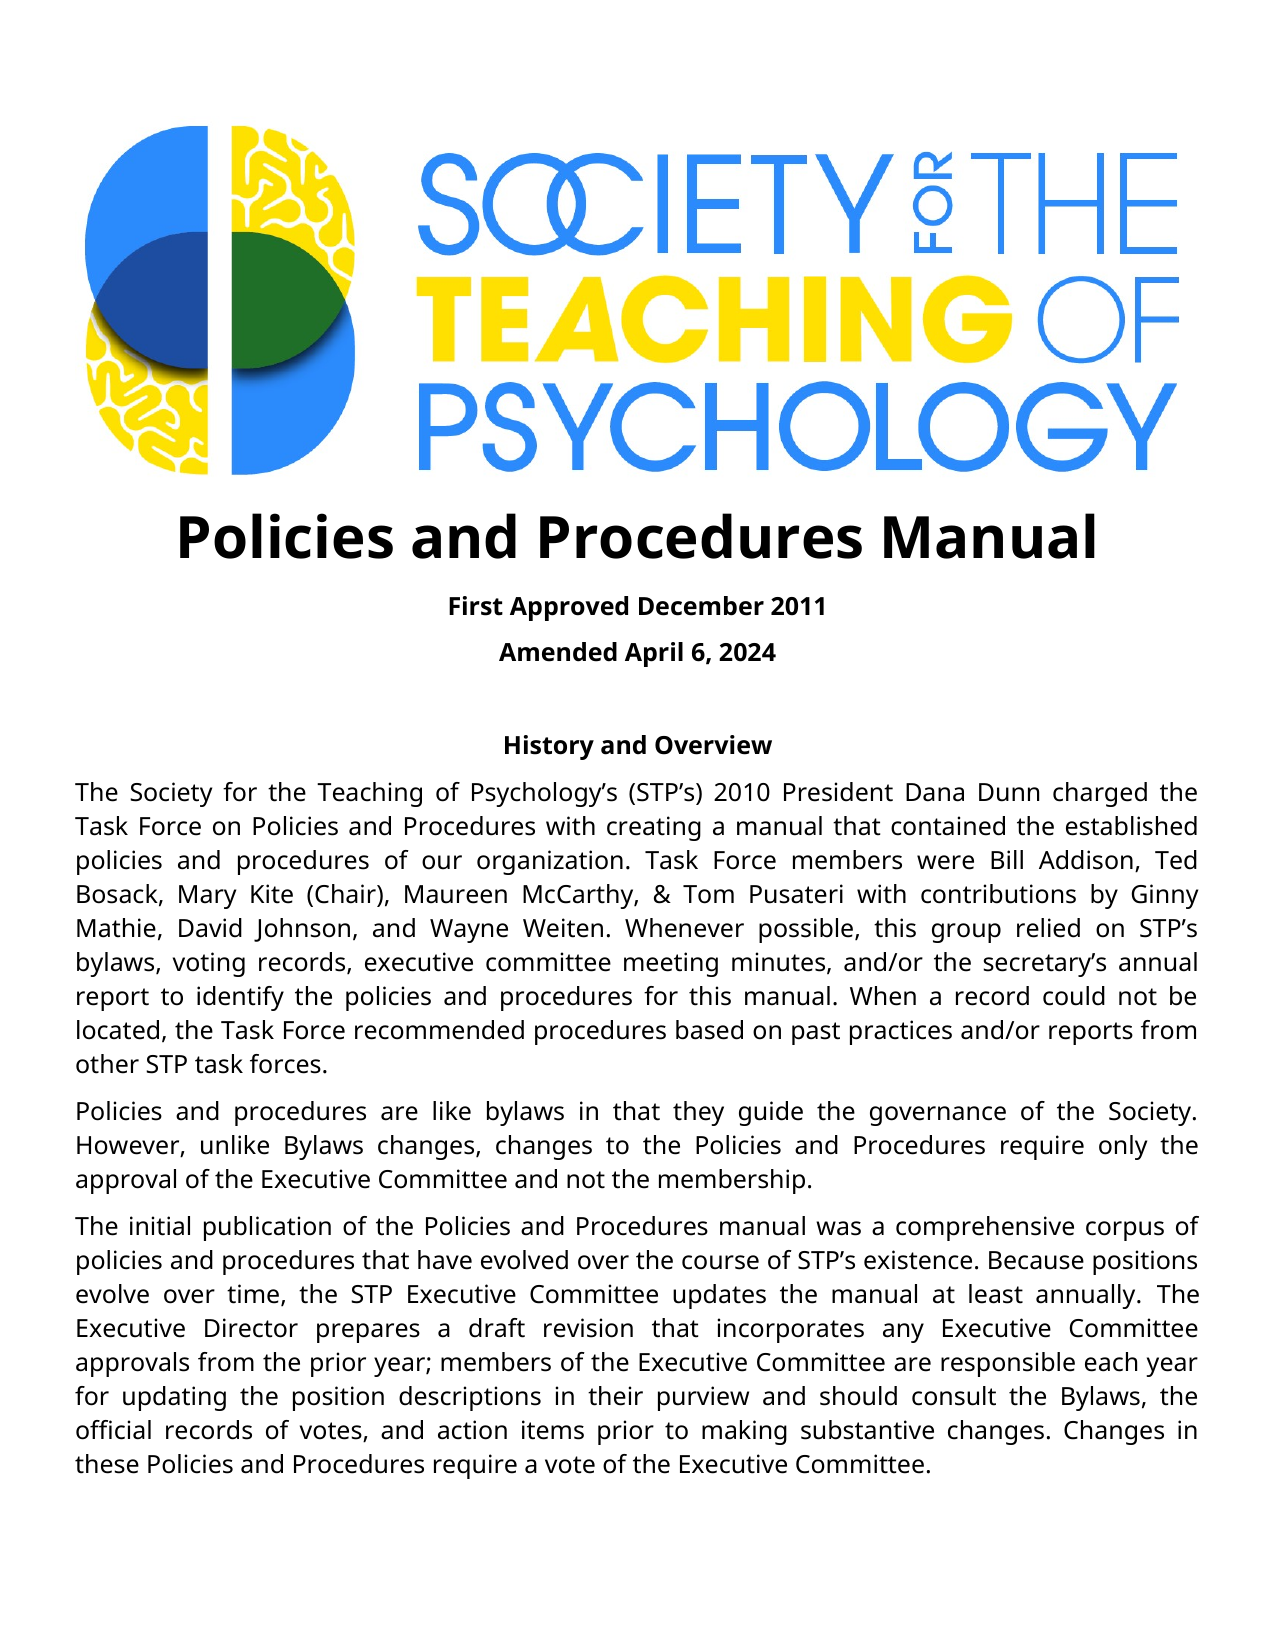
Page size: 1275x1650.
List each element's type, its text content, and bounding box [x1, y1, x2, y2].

text The initial publication of the Policies and Procedures manual was a comprehensive corpus of policies and procedures that have evolved over the course of STP’s existence. Because positions evolve over time, the STP Executive Committee updates the manual at least annually. The Executive Director prepares a draft revision that incorporates any Executive Committee approvals from the prior year; members of the Executive Committee are responsible each year for updating the position descriptions in their purview and should consult the Bylaws, the official records of votes, and action items prior to making substantive changes. Changes in these Policies and Procedures require a vote of the Executive Committee. [75, 1208, 1200, 1481]
text First Approved December 2011 [75, 588, 1200, 622]
picture [75, 116, 1200, 497]
text Policies and Procedures Manual [75, 497, 1200, 576]
text The Society for the Teaching of Psychology’s (STP’s) 2010 President Dana Dunn charged the Task Force on Policies and Procedures with creating a manual that contained the established policies and procedures of our organization. Task Force members were Bill Addison, Ted Bosack, Mary Kite (Chair), Maureen McCarthy, & Tom Pusateri with contributions by Ginny Mathie, David Johnson, and Wayne Weiten. Whenever possible, this group relied on STP’s bylaws, voting records, executive committee meeting minutes, and/or the secretary’s annual report to identify the policies and procedures for this manual. When a record could not be located, the Task Force recommended procedures based on past practices and/or reports from other STP task forces. [75, 774, 1200, 1081]
text Amended April 6, 2024 [75, 635, 1200, 669]
text History and Overview [75, 728, 1200, 762]
text Policies and procedures are like bylaws in that they guide the governance of the Society. However, unlike Bylaws changes, changes to the Policies and Procedures require only the approval of the Executive Committee and not the membership. [75, 1093, 1200, 1196]
